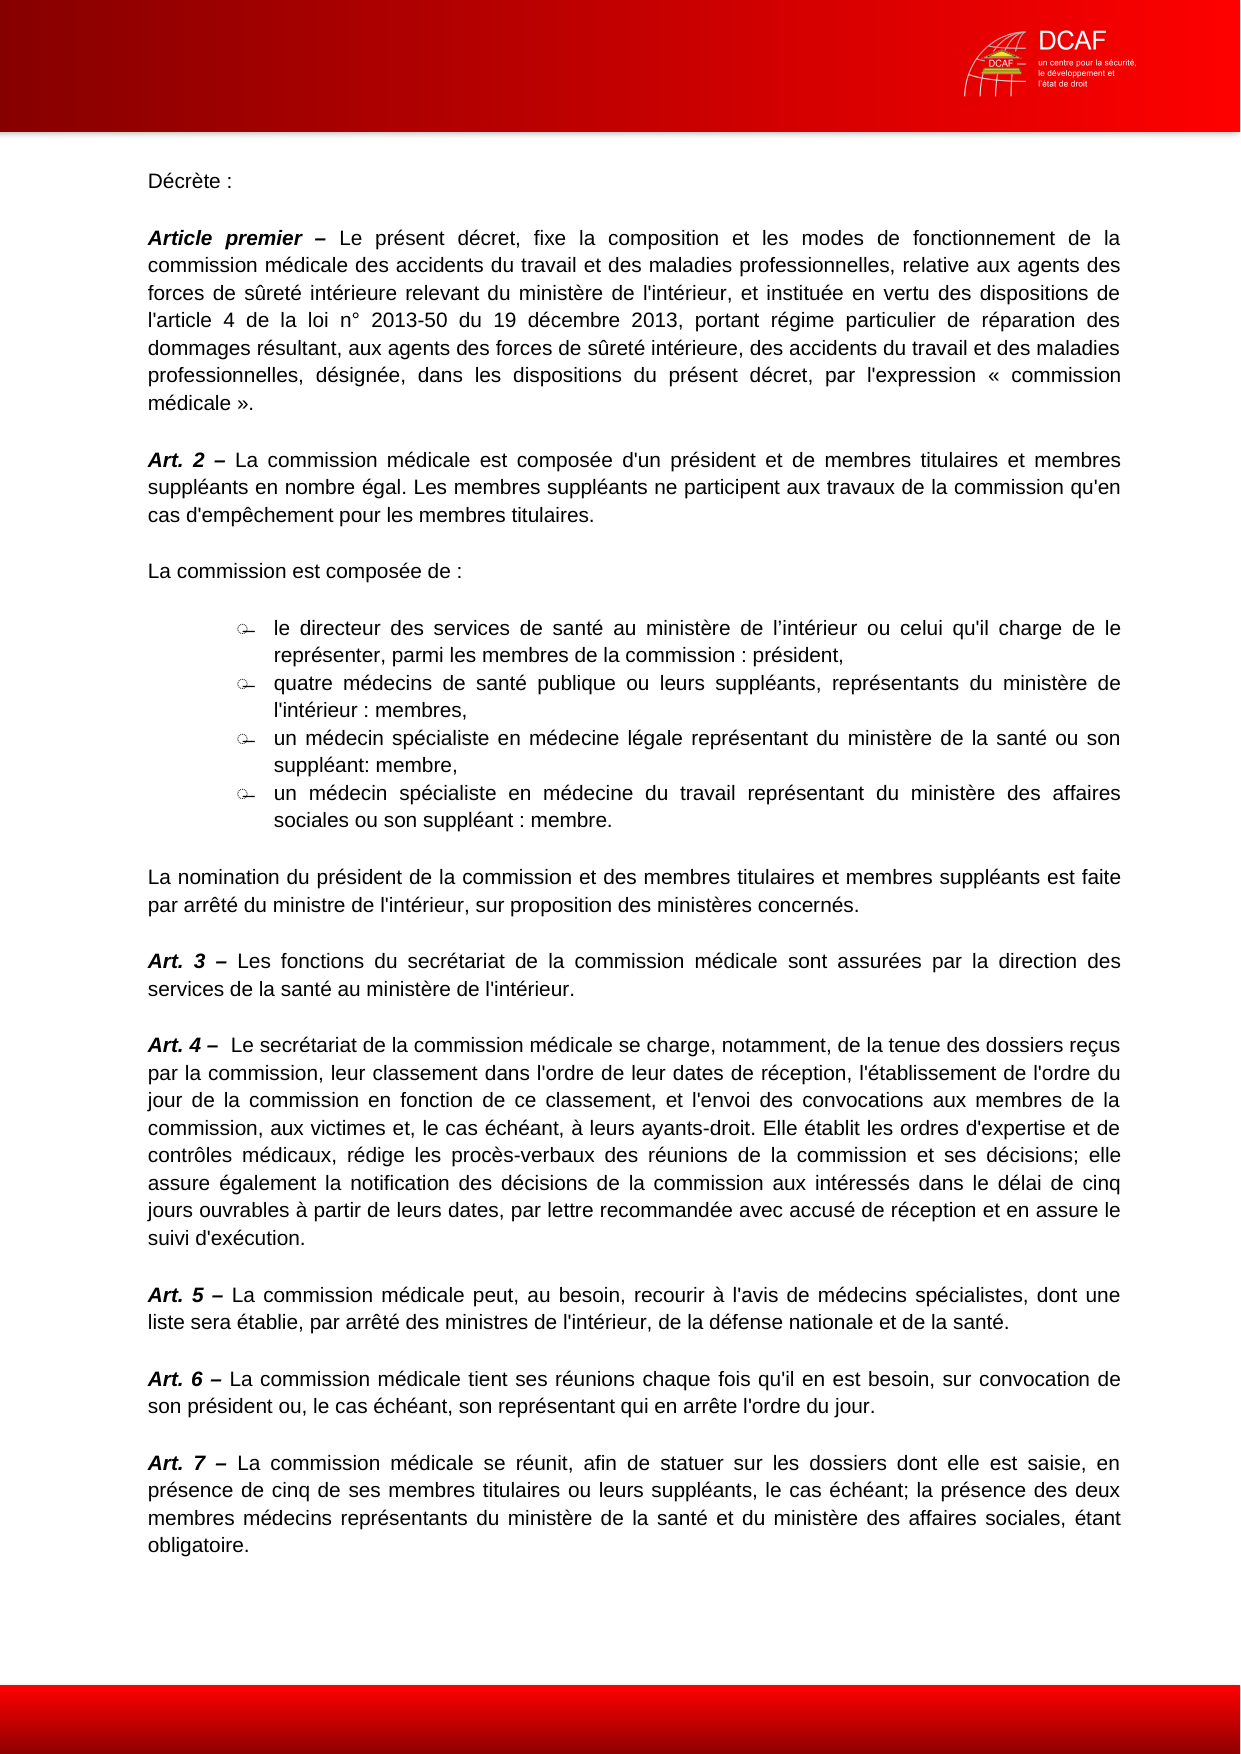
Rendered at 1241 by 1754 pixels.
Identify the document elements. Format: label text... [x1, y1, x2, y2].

text Article premier – Le présent décret, fixe la composition et les modes de fonctionnement de la commission médicale des accidents du travail et des maladies professionnelles, relative aux agents des forces de sûreté intérieure relevant du ministère de l'intérieur, et instituée en vertu des dispositions de l'article 4 de la loi n° 2013-50 du 19 décembre 2013, portant régime particulier de réparation des dommages résultant, aux agents des forces de sûreté intérieure, des accidents du travail et des maladies professionnelles, désignée, dans les dispositions du présent décret, par l'expression « commission médicale ». [148, 226, 1122, 415]
list quatre médecins de santé publique ou leurs suppléants, représentants du ministère de l'intérieur : membres, [236, 671, 1122, 722]
text Décrète : [148, 169, 1122, 193]
text Art. 4 – Le secrétariat de la commission médicale se charge, notamment, de la tenue des dossiers reçus par la commission, leur classement dans l'ordre de leur dates de réception, l'établissement de l'ordre du jour de la commission en fonction de ce classement, et l'envoi des convocations aux membres de la commission, aux victimes et, le cas échéant, à leurs ayants-droit. Elle établit les ordres d'expertise et de contrôles médicaux, rédige les procès-verbaux des réunions de la commission et ses décisions; elle assure également la notification des décisions de la commission aux intéressés dans le délai de cinq jours ouvrables à partir de leurs dates, par lettre recommandée avec accusé de réception et en assure le suivi d'exécution. [148, 1033, 1122, 1250]
text La nomination du président de la commission et des membres titulaires et membres suppléants est faite par arrêté du ministre de l'intérieur, sur proposition des ministères concernés. [148, 865, 1122, 916]
list un médecin spécialiste en médecine légale représentant du ministère de la santé ou son suppléant: membre, [236, 726, 1122, 777]
text Art. 3 – Les fonctions du secrétariat de la commission médicale sont assurées par la direction des services de la santé au ministère de l'intérieur. [148, 949, 1122, 1001]
text Art. 6 – La commission médicale tient ses réunions chaque fois qu'il en est besoin, sur convocation de son président ou, le cas échéant, son représentant qui en arrête l'ordre du jour. [148, 1367, 1122, 1418]
text La commission est composée de : [148, 559, 1122, 583]
text Art. 7 – La commission médicale se réunit, afin de statuer sur les dossiers dont elle est saisie, en présence de cinq de ses membres titulaires ou leurs suppléants, le cas échéant; la présence des deux membres médecins représentants du ministère de la santé et du ministère des affaires sociales, étant obligatoire. [148, 1451, 1122, 1557]
list un médecin spécialiste en médecine du travail représentant du ministère des affaires sociales ou son suppléant : membre. [236, 781, 1122, 832]
text Art. 5 – La commission médicale peut, au besoin, recourir à l'avis de médecins spécialistes, dont une liste sera établie, par arrêté des ministres de l'intérieur, de la défense nationale et de la santé. [148, 1282, 1122, 1334]
text Art. 2 – La commission médicale est composée d'un président et de membres titulaires et membres suppléants en nombre égal. Les membres suppléants ne participent aux travaux de la commission qu'en cas d'empêchement pour les membres titulaires. [148, 447, 1122, 526]
picture [963, 28, 1137, 97]
list le directeur des services de santé au ministère de l’intérieur ou celui qu'il charge de le représenter, parmi les membres de la commission : président, [236, 616, 1122, 667]
